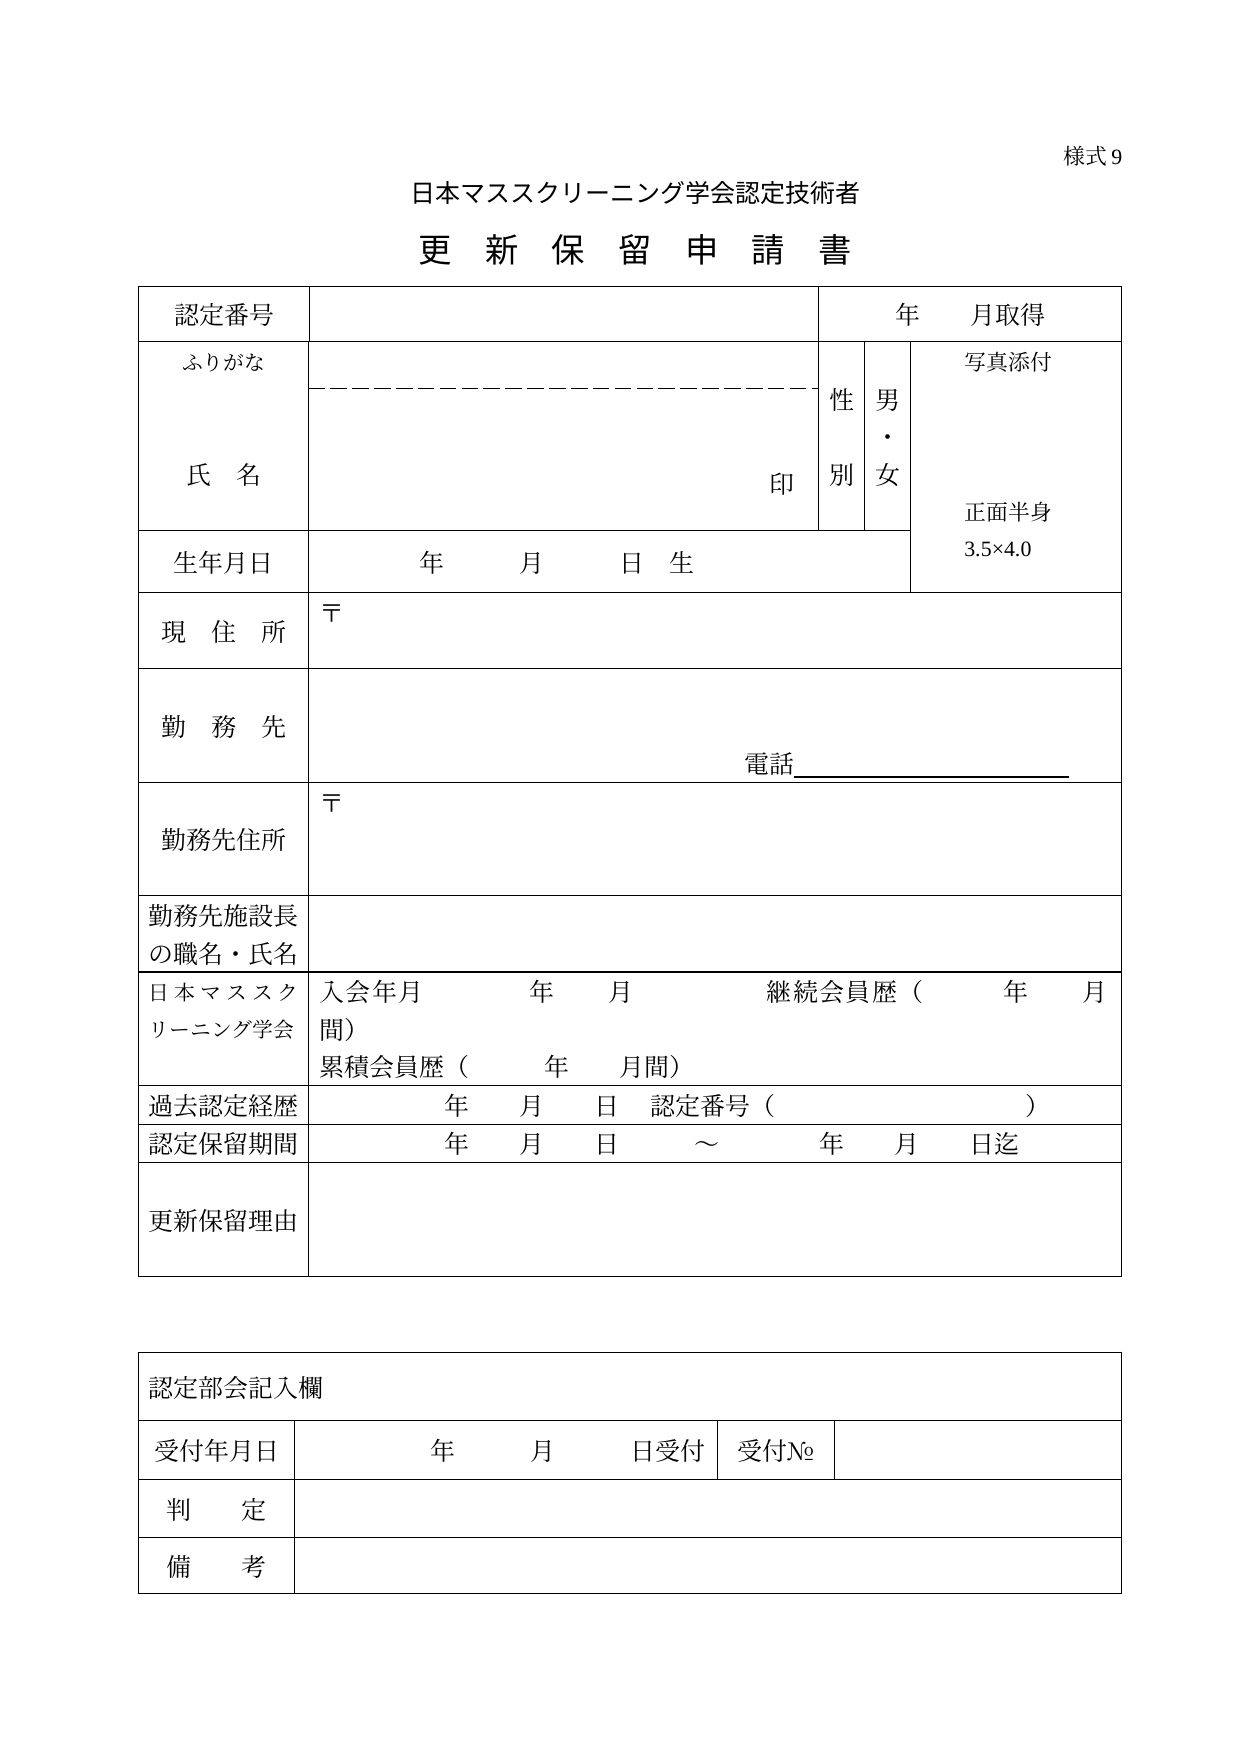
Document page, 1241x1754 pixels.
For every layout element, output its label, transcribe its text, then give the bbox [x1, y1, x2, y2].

table_header [310, 287, 818, 341]
table_cell 男 ・ 女 [865, 342, 910, 530]
table_cell 年 月 日 生 [309, 531, 910, 592]
table_cell [295, 1538, 1121, 1593]
text 日本マススクリーニング学会認定技術者 [148, 173, 1122, 211]
table_cell 写真添付 正面半身 3.5×4.0 [911, 342, 1121, 592]
table_cell 電話 [309, 669, 1121, 782]
table_cell [309, 1163, 1121, 1276]
table_cell 過去認定経歴 [139, 1086, 308, 1123]
table_cell 年 月 日 認定番号（ ） [309, 1086, 1121, 1123]
table_cell 勤 務 先 [139, 669, 308, 782]
table_cell 入会年月 年 月 継続会員歴（ 年 月間） 累積会員歴（ 年 月間） [309, 973, 1121, 1085]
table_cell 受付年月日 [139, 1421, 294, 1479]
table_cell 勤務先施設長の職名・氏名 [139, 896, 308, 971]
table_cell 性 別 [819, 342, 864, 530]
table_cell [835, 1421, 1121, 1479]
table_cell 〒 [309, 783, 1121, 895]
table_cell 年 月 日受付 [295, 1421, 717, 1479]
table_header 年 月取得 [819, 287, 1121, 341]
table_cell [309, 342, 818, 388]
table_cell 〒 [309, 593, 1121, 668]
table_cell ふりがな 氏 名 [139, 342, 308, 530]
table_cell 年 月 日 ～ 年 月 日迄 [309, 1125, 1121, 1162]
table_header 認定番号 [139, 287, 309, 341]
text 更 新 保 留 申 請 書 [148, 211, 1122, 286]
table_cell 認定保留期間 [139, 1125, 308, 1162]
table_cell 更新保留理由 [139, 1163, 308, 1276]
table_cell [309, 896, 1121, 971]
table_cell 生年月日 [139, 531, 308, 592]
table_cell 受付№ [718, 1421, 834, 1479]
table_header 認定部会記入欄 [139, 1353, 1121, 1420]
text 様式9 [148, 136, 1122, 173]
table_cell 現 住 所 [139, 593, 308, 668]
table_cell 判 定 [139, 1480, 294, 1537]
table_cell [295, 1480, 1121, 1537]
table_cell 備 考 [139, 1538, 294, 1593]
table_cell 日本マススクリーニング学会 [139, 973, 308, 1085]
table_cell 印 [309, 388, 818, 530]
table_cell 勤務先住所 [139, 783, 308, 895]
